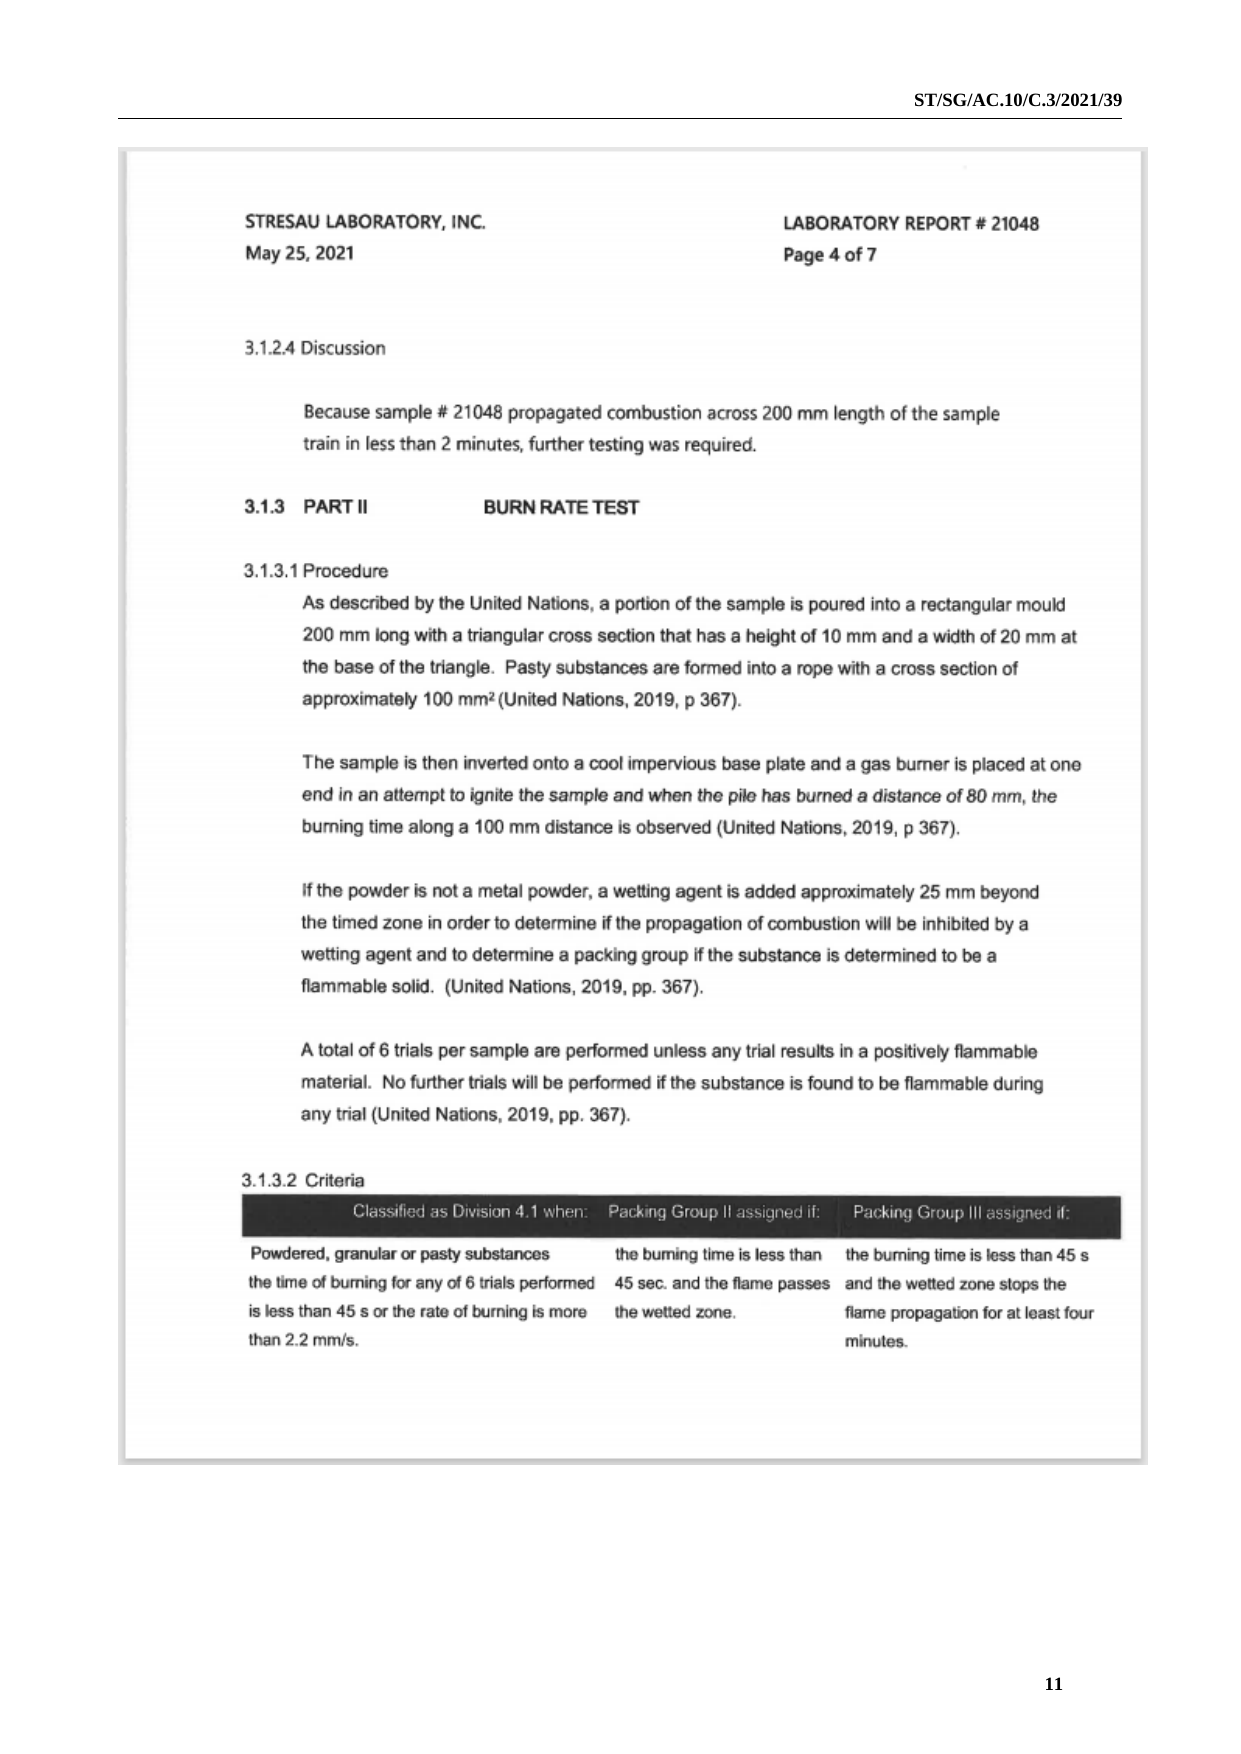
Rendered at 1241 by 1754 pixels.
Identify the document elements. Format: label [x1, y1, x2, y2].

picture [118, 147, 1148, 1465]
